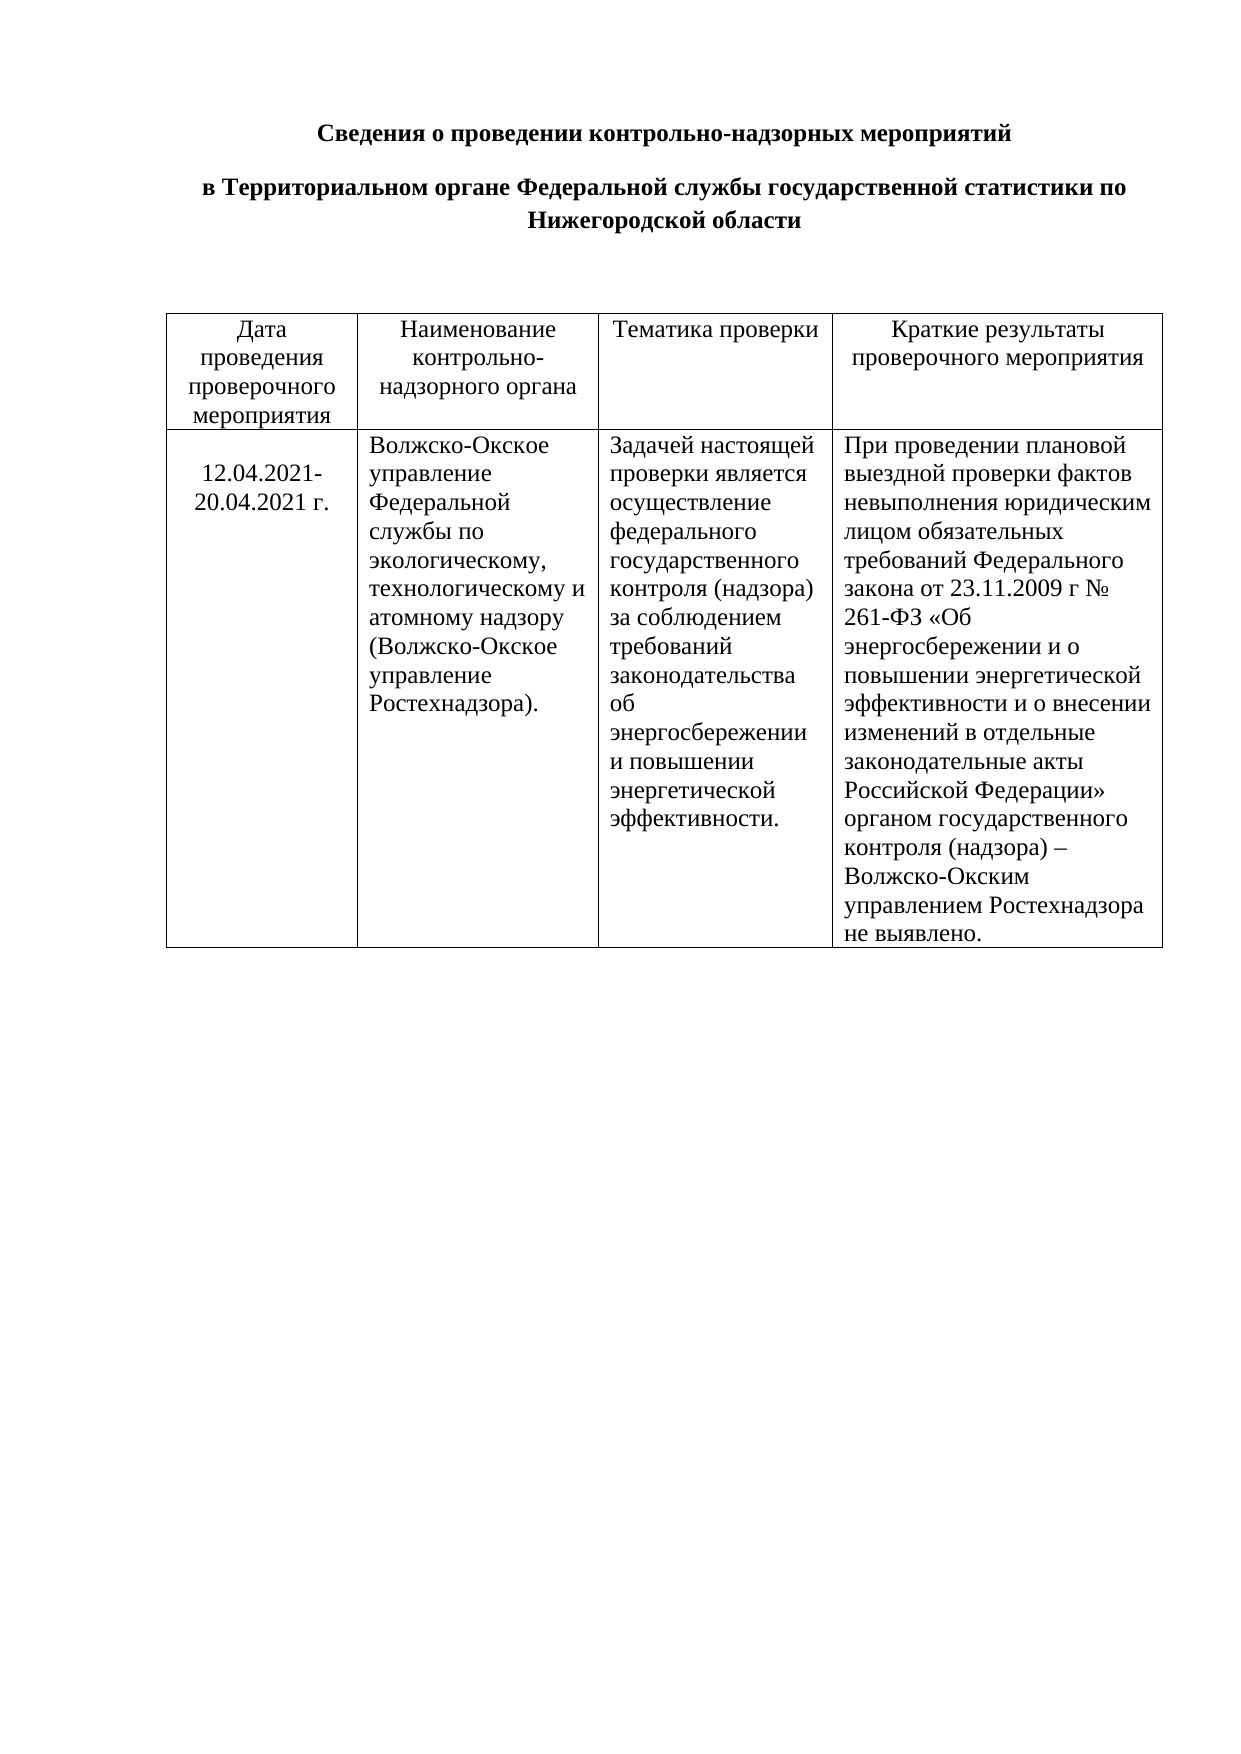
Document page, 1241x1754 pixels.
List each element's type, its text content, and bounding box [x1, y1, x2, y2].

table_header Краткие результаты проверочного мероприятия [833, 314, 1162, 429]
table_cell Задачей настоящей проверки является осуществление федерального государственного контроля (надзора) за соблюдением требований законодательства об энергосбережении и повышении энергетической эффективности. [599, 430, 832, 947]
text в Территориальном органе Федеральной службы государственной статистики по Нижегородской области [177, 172, 1152, 234]
table_cell 12.04.2021-20.04.2021 г. [167, 430, 357, 947]
text Сведения о проведении контрольно-надзорных мероприятий [177, 118, 1152, 147]
table_header Тематика проверки [599, 314, 832, 429]
table_cell Волжско-Окское управление Федеральной службы по экологическому, технологическому и атомному надзору (Волжско-Окское управление Ростехнадзора). [358, 430, 598, 947]
table_header Наименование контрольно-надзорного органа [358, 314, 598, 429]
table_header Дата проведения проверочного мероприятия [167, 314, 357, 429]
table_cell При проведении плановой выездной проверки фактов невыполнения юридическим лицом обязательных требований Федерального закона от 23.11.2009 г № 261-ФЗ «Об энергосбережении и о повышении энергетической эффективности и о внесении изменений в отдельные законодательные акты Российской Федерации» органом государственного контроля (надзора) – Волжско-Окским управлением Ростехнадзора не выявлено. [833, 430, 1162, 947]
